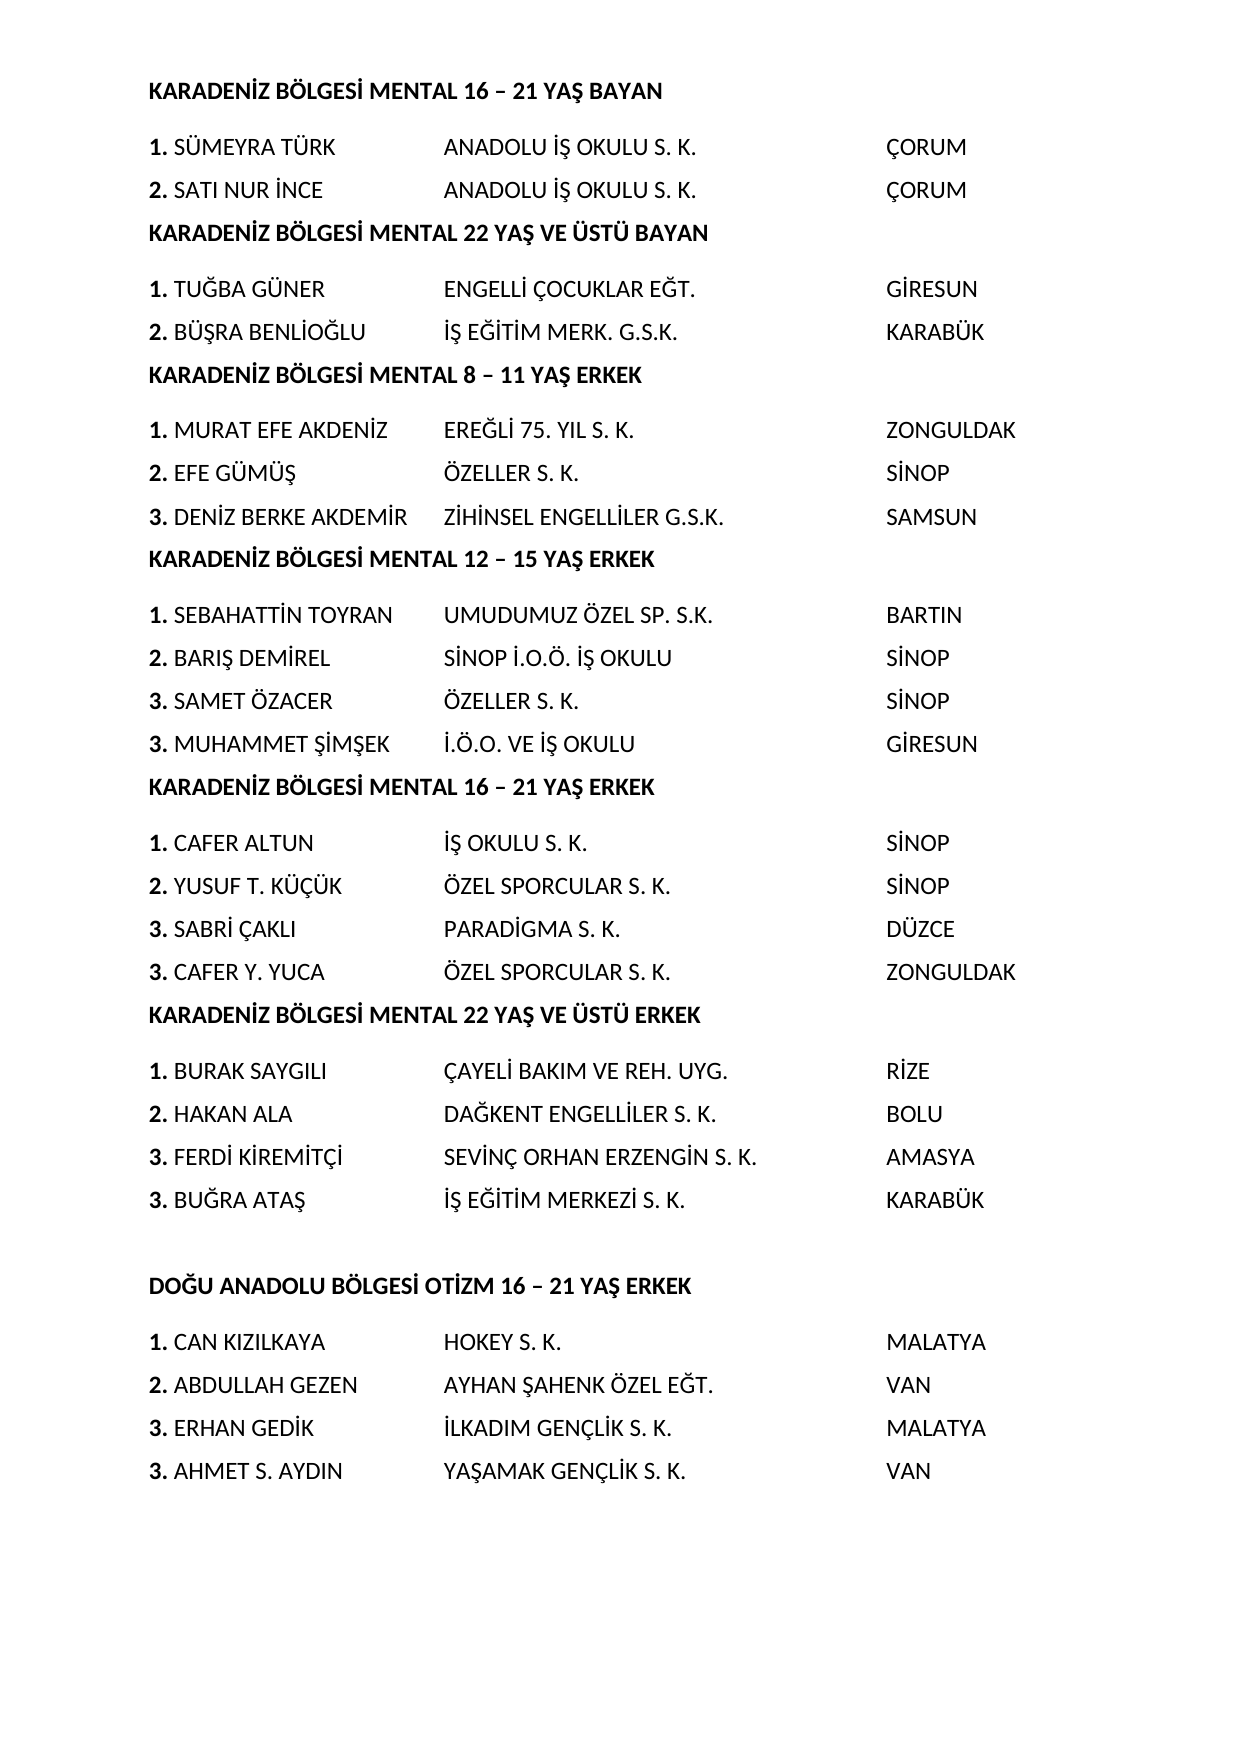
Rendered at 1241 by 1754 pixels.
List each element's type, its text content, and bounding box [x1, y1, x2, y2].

text 3. FERDİ KİREMİTÇİ SEVİNÇ ORHAN ERZENGİN S. K. AMASYA [75, 1141, 1165, 1172]
text KARADENİZ BÖLGESİ MENTAL 12 – 15 YAŞ ERKEK [75, 544, 1165, 574]
text 1. CAN KIZILKAYA HOKEY S. K. MALATYA [75, 1326, 1165, 1357]
text 2. SATI NUR İNCE ANADOLU İŞ OKULU S. K. ÇORUM [75, 174, 1165, 204]
text DOĞU ANADOLU BÖLGESİ OTİZM 16 – 21 YAŞ ERKEK [75, 1270, 1165, 1301]
text KARADENİZ BÖLGESİ MENTAL 16 – 21 YAŞ ERKEK [75, 772, 1165, 802]
text 3. DENİZ BERKE AKDEMİR ZİHİNSEL ENGELLİLER G.S.K. SAMSUN [75, 501, 1165, 531]
text 3. SABRİ ÇAKLI PARADİGMA S. K. DÜZCE [75, 913, 1165, 944]
text 3. CAFER Y. YUCA ÖZEL SPORCULAR S. K. ZONGULDAK [75, 956, 1165, 987]
text 2. EFE GÜMÜŞ ÖZELLER S. K. SİNOP [75, 458, 1165, 488]
text 3. SAMET ÖZACER ÖZELLER S. K. SİNOP [75, 686, 1165, 716]
text 2. BÜŞRA BENLİOĞLU İŞ EĞİTİM MERK. G.S.K. KARABÜK [75, 316, 1165, 346]
text 1. SÜMEYRA TÜRK ANADOLU İŞ OKULU S. K. ÇORUM [75, 131, 1165, 161]
text 1. BURAK SAYGILI ÇAYELİ BAKIM VE REH. UYG. RİZE [75, 1055, 1165, 1086]
text 1. TUĞBA GÜNER ENGELLİ ÇOCUKLAR EĞT. GİRESUN [75, 273, 1165, 303]
text 2. BARIŞ DEMİREL SİNOP İ.O.Ö. İŞ OKULU SİNOP [75, 642, 1165, 673]
text 1. MURAT EFE AKDENİZ EREĞLİ 75. YIL S. K. ZONGULDAK [75, 414, 1165, 445]
text KARADENİZ BÖLGESİ MENTAL 22 YAŞ VE ÜSTÜ BAYAN [75, 217, 1165, 247]
text KARADENİZ BÖLGESİ MENTAL 22 YAŞ VE ÜSTÜ ERKEK [75, 999, 1165, 1030]
text KARADENİZ BÖLGESİ MENTAL 8 – 11 YAŞ ERKEK [75, 359, 1165, 389]
text KARADENİZ BÖLGESİ MENTAL 16 – 21 YAŞ BAYAN [75, 75, 1165, 106]
text 3. BUĞRA ATAŞ İŞ EĞİTİM MERKEZİ S. K. KARABÜK [75, 1184, 1165, 1215]
text 3. AHMET S. AYDIN YAŞAMAK GENÇLİK S. K. VAN [75, 1455, 1165, 1486]
text 2. YUSUF T. KÜÇÜK ÖZEL SPORCULAR S. K. SİNOP [75, 870, 1165, 901]
text 3. MUHAMMET ŞİMŞEK İ.Ö.O. VE İŞ OKULU GİRESUN [75, 728, 1165, 759]
text 3. ERHAN GEDİK İLKADIM GENÇLİK S. K. MALATYA [75, 1412, 1165, 1443]
text 2. ABDULLAH GEZEN AYHAN ŞAHENK ÖZEL EĞT. VAN [75, 1369, 1165, 1400]
text 1. SEBAHATTİN TOYRAN UMUDUMUZ ÖZEL SP. S.K. BARTIN [75, 599, 1165, 630]
text 2. HAKAN ALA DAĞKENT ENGELLİLER S. K. BOLU [75, 1098, 1165, 1129]
text 1. CAFER ALTUN İŞ OKULU S. K. SİNOP [75, 827, 1165, 858]
